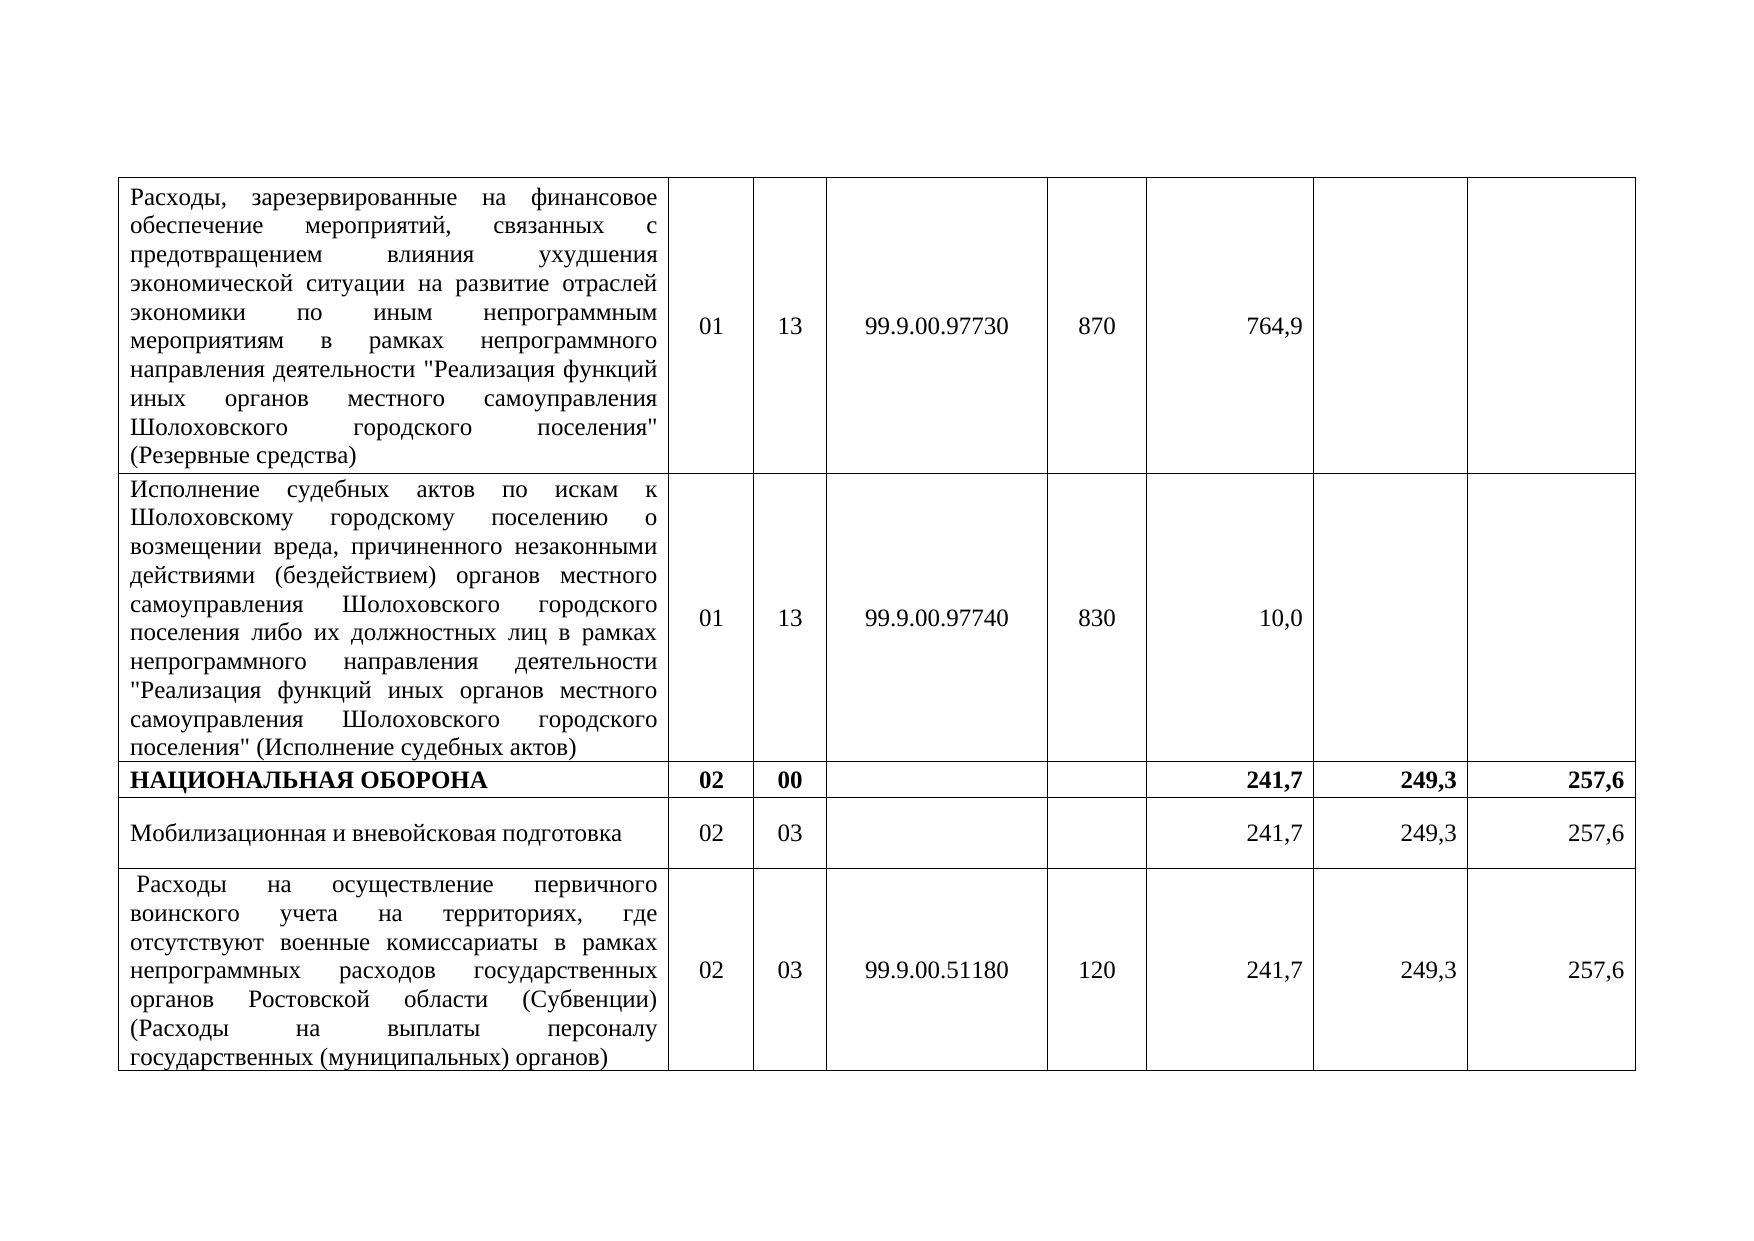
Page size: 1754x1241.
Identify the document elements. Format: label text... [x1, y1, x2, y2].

table_cell 02 [669, 798, 753, 868]
table_cell 257,6 [1468, 762, 1635, 797]
table_cell 241,7 [1147, 798, 1313, 868]
table_cell 01 [669, 178, 753, 473]
table_cell 870 [1048, 178, 1146, 473]
table_cell 257,6 [1468, 869, 1635, 1070]
table_cell 249,3 [1314, 762, 1467, 797]
table_cell 241,7 [1147, 869, 1313, 1070]
table_cell Мобилизационная и вневойсковая подготовка [119, 798, 668, 868]
table_cell [827, 762, 1047, 797]
table_cell 249,3 [1314, 869, 1467, 1070]
table_cell 13 [754, 178, 826, 473]
table_cell 830 [1048, 474, 1146, 761]
table_cell 13 [754, 474, 826, 761]
table_cell 01 [669, 474, 753, 761]
table_cell Исполнение судебных актов по искам к Шолоховскому городскому поселению о возмещении вреда, причиненного незаконными действиями (бездействием) органов местного самоуправления Шолоховского городского поселения либо их должностных лиц в рамках непрограммного направления деятельности "Реализация функций иных органов местного самоуправления Шолоховского городского поселения" (Исполнение судебных актов) [119, 474, 668, 761]
table_cell 120 [1048, 869, 1146, 1070]
table_cell [1468, 474, 1635, 761]
table_cell 249,3 [1314, 798, 1467, 868]
table_cell 00 [754, 762, 826, 797]
table_cell Расходы на осуществление первичного воинского учета на территориях, где отсутствуют военные комиссариаты в рамках непрограммных расходов государственных органов Ростовской области (Субвенции) (Расходы на выплаты персоналу государственных (муниципальных) органов) [119, 869, 668, 1070]
table_cell НАЦИОНАЛЬНАЯ ОБОРОНА [119, 762, 668, 797]
table_cell 241,7 [1147, 762, 1313, 797]
table_cell 02 [669, 869, 753, 1070]
table_cell 03 [754, 869, 826, 1070]
table_cell [1048, 798, 1146, 868]
table_cell [1314, 474, 1467, 761]
table_cell 03 [754, 798, 826, 868]
table_cell [827, 798, 1047, 868]
table_cell 99.9.00.97740 [827, 474, 1047, 761]
table_cell [1468, 178, 1635, 473]
table_cell 10,0 [1147, 474, 1313, 761]
table_cell Расходы, зарезервированные на финансовое обеспечение мероприятий, связанных с предотвращением влияния ухудшения экономической ситуации на развитие отраслей экономики по иным непрограммным мероприятиям в рамках непрограммного направления деятельности "Реализация функций иных органов местного самоуправления Шолоховского городского поселения" (Резервные средства) [119, 178, 668, 473]
table_cell 764,9 [1147, 178, 1313, 473]
table_cell 99.9.00.51180 [827, 869, 1047, 1070]
table_cell [1048, 762, 1146, 797]
table_cell 257,6 [1468, 798, 1635, 868]
table_cell [1314, 178, 1467, 473]
table_cell 02 [669, 762, 753, 797]
table_cell 99.9.00.97730 [827, 178, 1047, 473]
